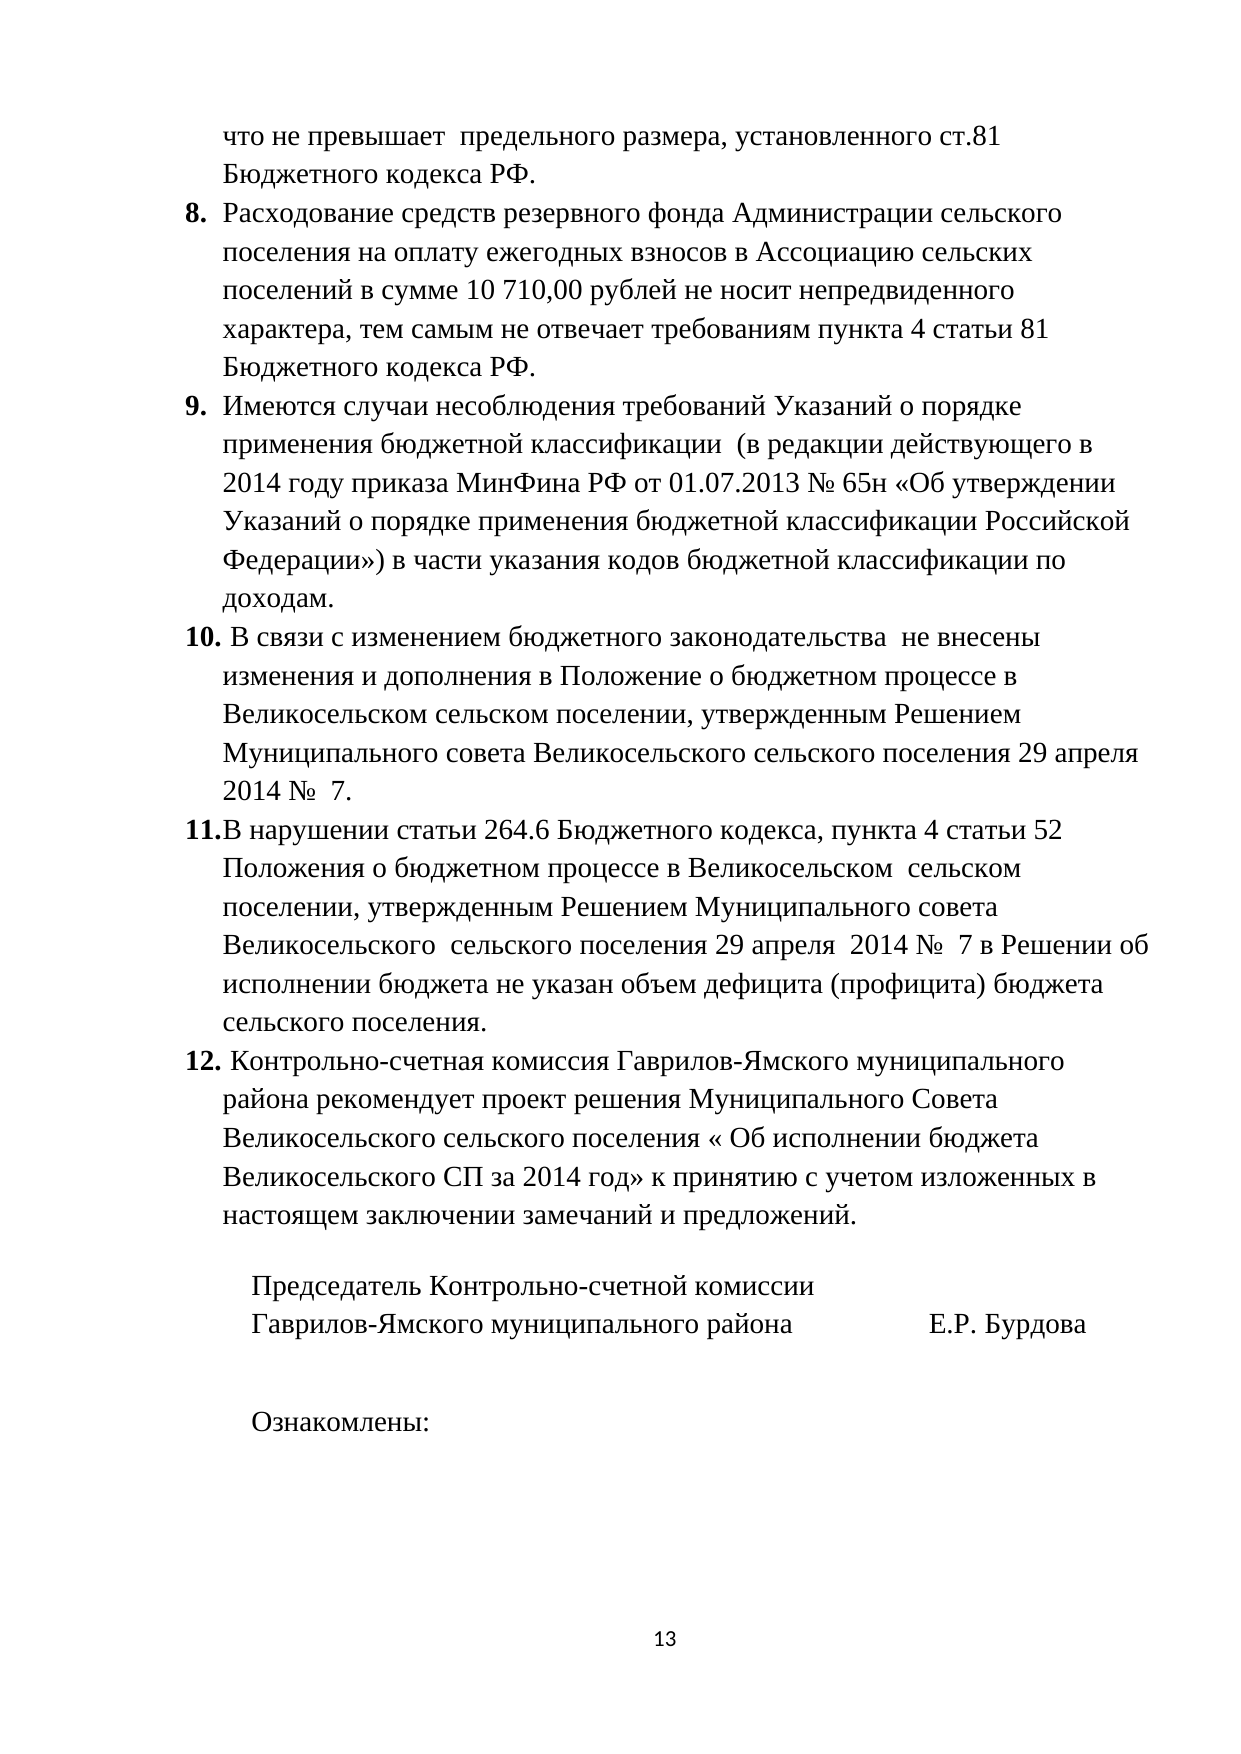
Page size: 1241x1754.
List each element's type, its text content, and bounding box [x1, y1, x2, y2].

list Имеются случаи несоблюдения требований Указаний о порядке применения бюджетной классификации (в редакции действующего в 2014 году приказа МинФина РФ от 01.07.2013 № 65н «Об утверждении Указаний о порядке применения бюджетной классификации Российской Федерации») в части указания кодов бюджетной классификации по доходам. [185, 388, 1152, 614]
list В нарушении статьи 264.6 Бюджетного кодекса, пункта 4 статьи 52 Положения о бюджетном процессе в Великосельском сельском поселении, утвержденным Решением Муниципального совета Великосельского сельского поселения 29 апреля 2014 № 7 в Решении об исполнении бюджета не указан объем дефицита (профицита) бюджета сельского поселения. [185, 812, 1152, 1038]
list В связи с изменением бюджетного законодательства не внесены изменения и дополнения в Положение о бюджетном процессе в Великосельском сельском поселении, утвержденным Решением Муниципального совета Великосельского сельского поселения 29 апреля 2014 № 7. [185, 619, 1152, 807]
text Ознакомлены: [177, 1404, 1152, 1438]
text Гаврилов-Ямского муниципального района Е.Р. Бурдова [177, 1307, 1152, 1340]
text Председатель Контрольно-счетной комиссии [177, 1268, 1152, 1302]
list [185, 118, 1152, 190]
list Расходование средств резервного фонда Администрации сельского поселения на оплату ежегодных взносов в Ассоциацию сельских поселений в сумме 10 710,00 рублей не носит непредвиденного характера, тем самым не отвечает требованиям пункта 4 статьи 81 Бюджетного кодекса РФ. [185, 195, 1152, 383]
list Контрольно-счетная комиссия Гаврилов-Ямского муниципального района рекомендует проект решения Муниципального Совета Великосельского сельского поселения « Об исполнении бюджета Великосельского СП за 2014 год» к принятию с учетом изложенных в настоящем заключении замечаний и предложений. [185, 1043, 1152, 1231]
